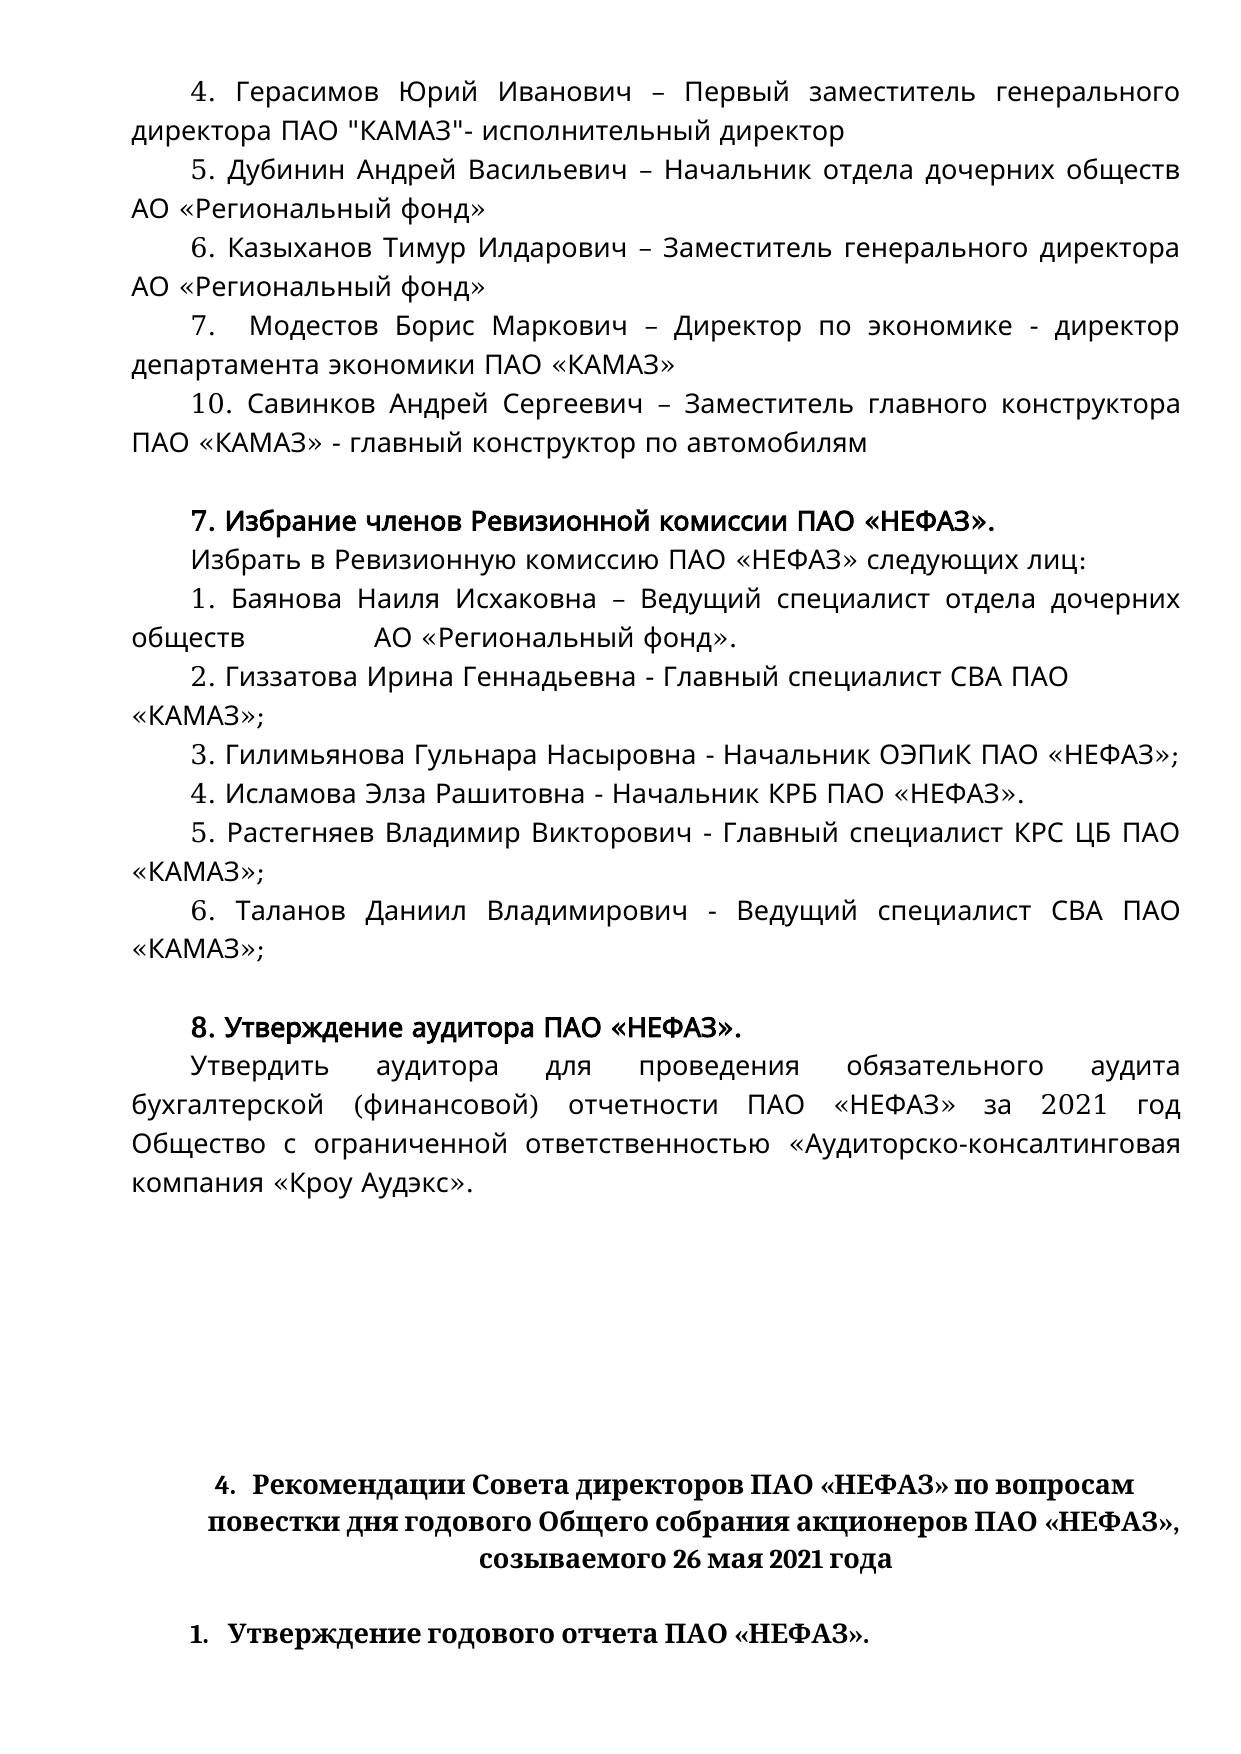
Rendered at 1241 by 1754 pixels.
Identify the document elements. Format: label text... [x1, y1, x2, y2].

list созываемого 26 мая 2021 года [131, 1544, 1181, 1576]
text 10. Савинков Андрей Сергеевич – Заместитель главного конструктора ПАО «КАМАЗ» - главный конструктор по автомобилям [131, 387, 1181, 458]
text Утвердить аудитора для проведения обязательного аудита бухгалтерской (финансовой) отчетности ПАО «НЕФАЗ» за 2021 год Общество с ограниченной ответственностью «Аудиторско-консалтинговая компания «Кроу Аудэкс». [131, 1049, 1181, 1198]
text Избрать в Ревизионную комиссию ПАО «НЕФАЗ» следующих лиц: [131, 542, 1181, 575]
text 6. Казыханов Тимур Илдарович – Заместитель генерального директора АО «Региональный фонд» [131, 231, 1181, 302]
text 7. Модестов Борис Маркович – Директор по экономике - директор департамента экономики ПАО «КАМАЗ» [131, 309, 1181, 380]
list 6. Таланов Даниил Владимирович - Ведущий специалист СВА ПАО «КАМАЗ»; [131, 893, 1181, 964]
list 5. Растегняев Владимир Викторович - Главный специалист КРС ЦБ ПАО «КАМАЗ»; [131, 815, 1181, 887]
list Утверждение годового отчета ПАО «НЕФАЗ». [190, 1619, 1181, 1650]
text 7. Избрание членов Ревизионной комиссии ПАО «НЕФАЗ». [131, 503, 1181, 536]
text 2. Гиззатова Ирина Геннадьевна - Главный специалист СВА ПАО «КАМАЗ»; [131, 659, 1181, 731]
text 1. Баянова Наиля Исхаковна – Ведущий специалист отдела дочерних обществ АО «Региональный фонд». [131, 581, 1181, 653]
list 4. Исламова Элза Рашитовна - Начальник КРБ ПАО «НЕФАЗ». [131, 776, 1181, 809]
text 5. Дубинин Андрей Васильевич – Начальник отдела дочерних обществ АО «Региональный фонд» [131, 153, 1181, 224]
list Рекомендации Совета директоров ПАО «НЕФАЗ» по вопросам повестки дня годового Общего собрания акционеров ПАО «НЕФАЗ», [169, 1470, 1181, 1538]
text 4. Герасимов Юрий Иванович – Первый заместитель генерального директора ПАО "КАМАЗ"- исполнительный директор [131, 75, 1181, 146]
text 8. Утверждение аудитора ПАО «НЕФАЗ». [131, 1010, 1181, 1042]
text 3. Гилимьянова Гульнара Насыровна - Начальник ОЭПиК ПАО «НЕФАЗ»; [131, 737, 1181, 770]
